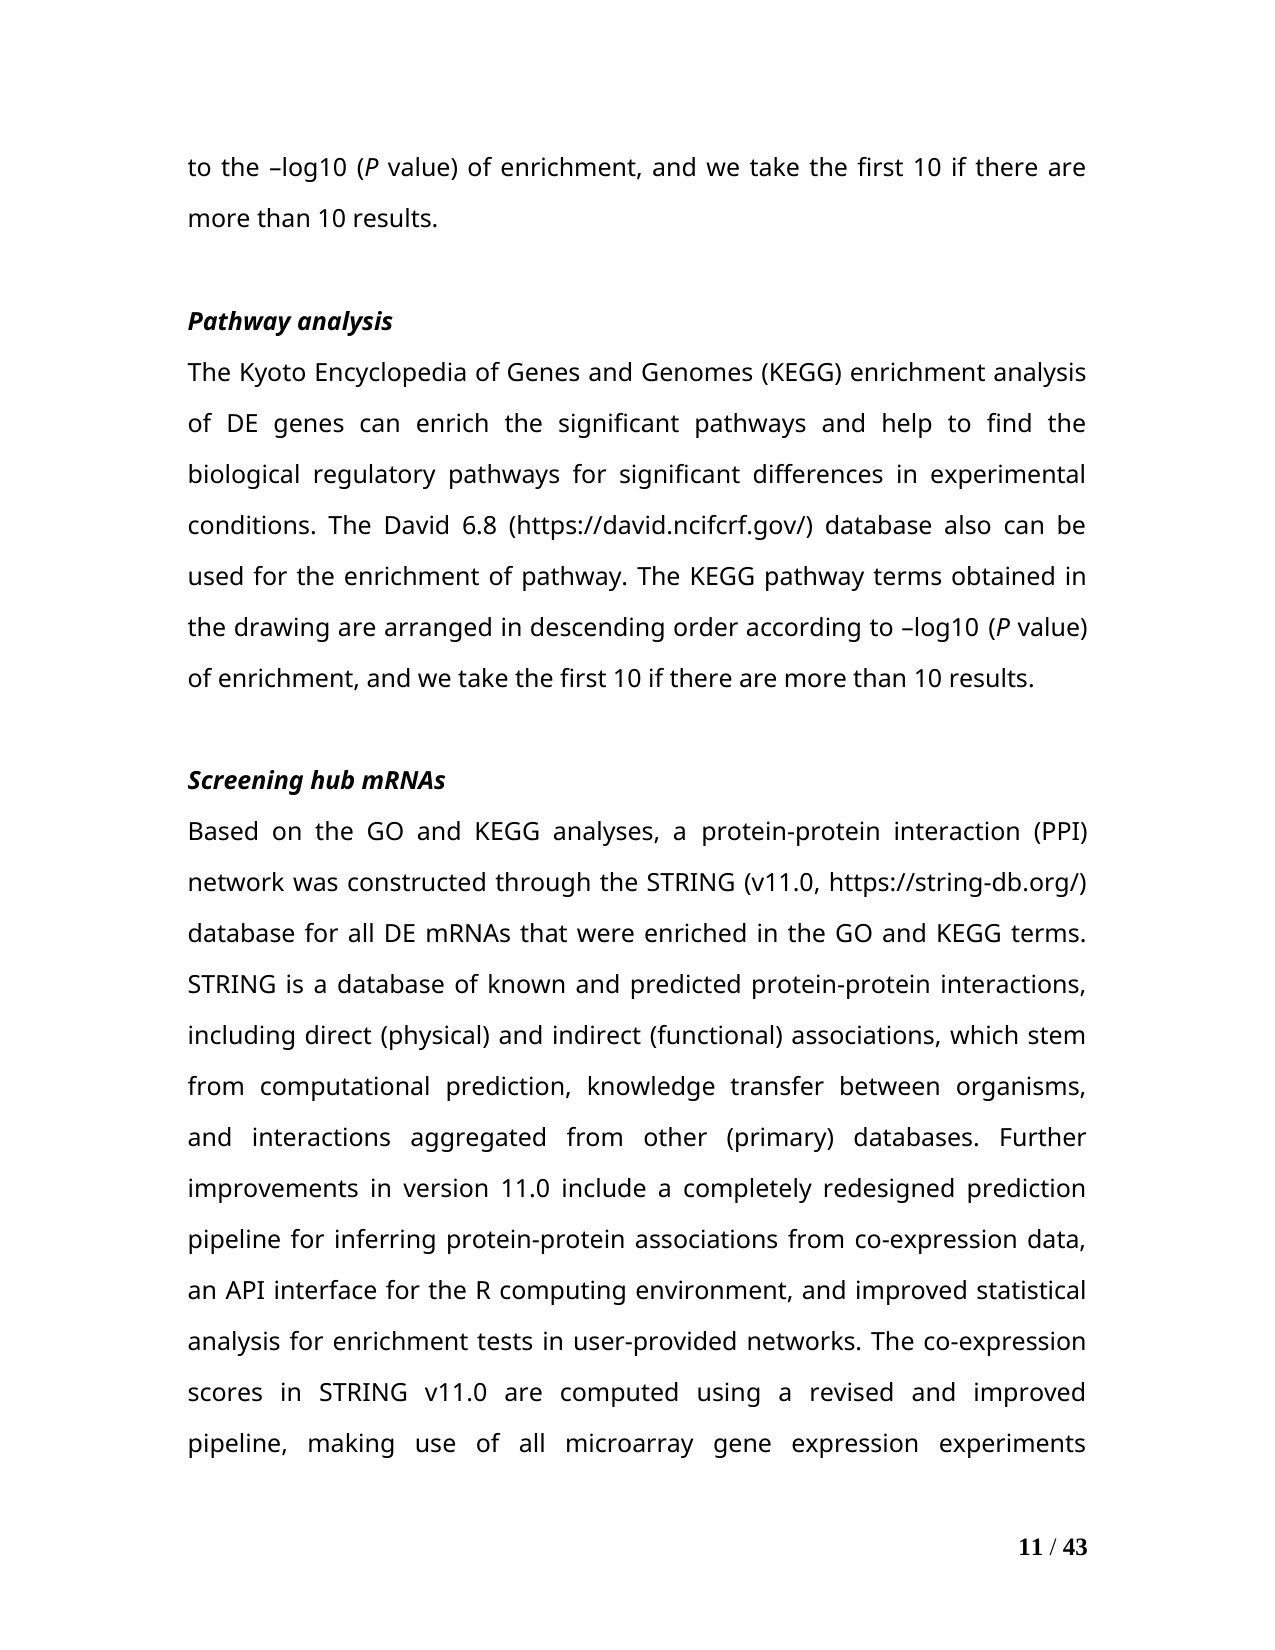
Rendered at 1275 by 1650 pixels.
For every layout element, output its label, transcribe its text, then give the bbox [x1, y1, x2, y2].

text The Kyoto Encyclopedia of Genes and Genomes (KEGG) enrichment analysis of DE genes can enrich the significant pathways and help to find the biological regulatory pathways for significant differences in experimental conditions. The David 6.8 (https://david.ncifcrf.gov/) database also can be used for the enrichment of pathway. The KEGG pathway terms obtained in the drawing are arranged in descending order according to –log10 (P value) of enrichment, and we take the first 10 if there are more than 10 results. [187, 354, 1087, 694]
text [187, 150, 1087, 235]
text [187, 813, 1087, 1460]
text Screening hub mRNAs [187, 762, 1087, 797]
text Pathway analysis [187, 303, 1087, 337]
